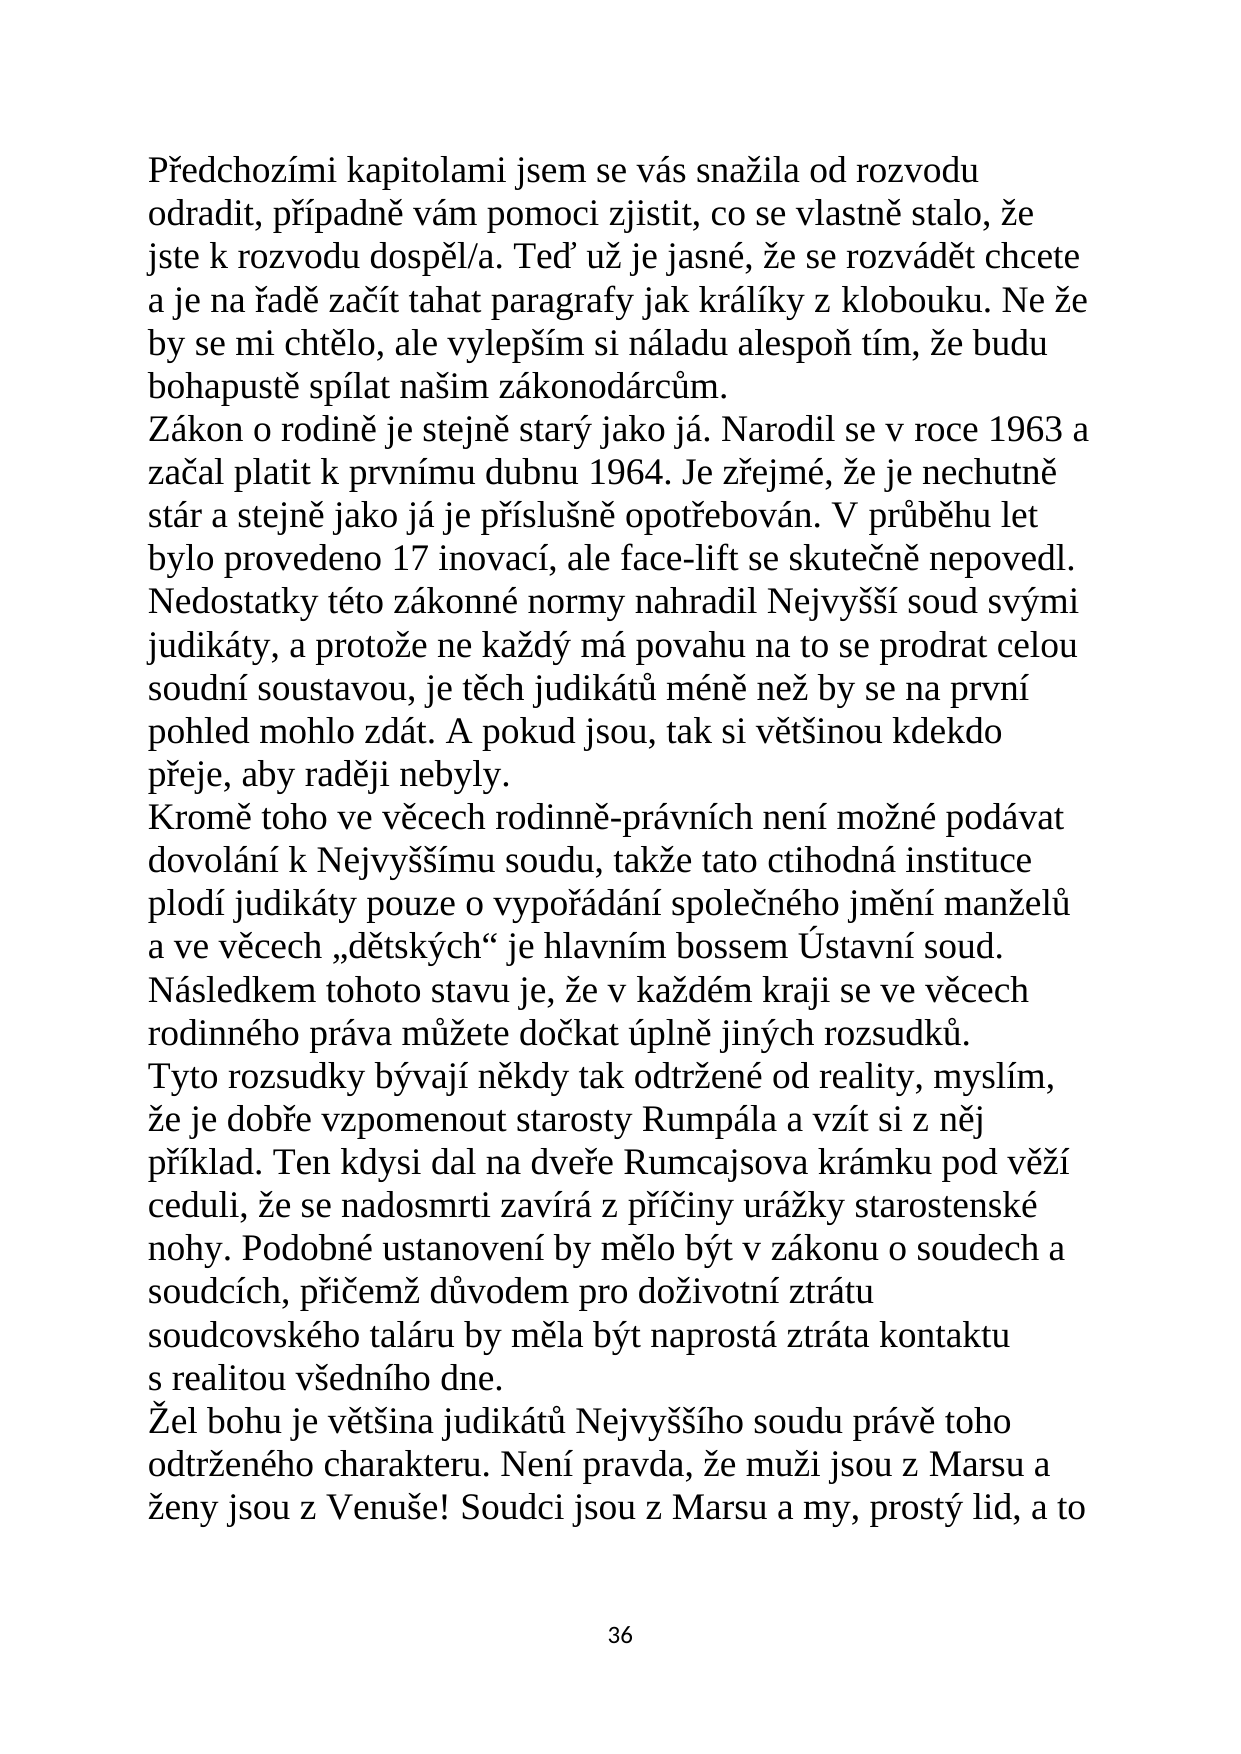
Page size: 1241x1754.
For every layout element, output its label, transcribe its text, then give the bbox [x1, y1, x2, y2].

list Zákon o rodině je stejně starý jako já. Narodil se v roce 1963 a začal platit k prvnímu dubnu 1964. Je zřejmé, že je nechutně stár a stejně jako já je příslušně opotřebován. V průběhu let bylo provedeno 17 inovací, ale face-lift se skutečně nepovedl. Nedostatky této zákonné normy nahradil Nejvyšší soud svými judikáty, a protože ne každý má povahu na to se prodrat celou soudní soustavou, je těch judikátů méně než by se na první pohled mohlo zdát. A pokud jsou, tak si většinou kdekdo přeje, aby raději nebyly. [148, 406, 1093, 794]
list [148, 1398, 1093, 1528]
list Tyto rozsudky bývají někdy tak odtržené od reality, myslím, že je dobře vzpomenout starosty Rumpála a vzít si z něj příklad. Ten kdysi dal na dveře Rumcajsova krámku pod věží ceduli, že se nadosmrti zavírá z příčiny urážky starostenské nohy. Podobné ustanovení by mělo být v zákonu o soudech a soudcích, přičemž důvodem pro doživotní ztrátu soudcovského taláru by měla být naprostá ztráta kontaktu s realitou všedního dne. [148, 1053, 1093, 1398]
list Kromě toho ve věcech rodinně-právních není možné podávat dovolání k Nejvyššímu soudu, takže tato ctihodná instituce plodí judikáty pouze o vypořádání společného jmění manželů a ve věcech „dětských“ je hlavním bossem Ústavní soud. Následkem tohoto stavu je, že v každém kraji se ve věcech rodinného práva můžete dočkat úplně jiných rozsudků. [148, 794, 1093, 1053]
list Předchozími kapitolami jsem se vás snažila od rozvodu odradit, případně vám pomoci zjistit, co se vlastně stalo, že jste k rozvodu dospěl/a. Teď už je jasné, že se rozvádět chcete a je na řadě začít tahat paragrafy jak králíky z klobouku. Ne že by se mi chtělo, ale vylepším si náladu alespoň tím, že budu bohapustě spílat našim zákonodárcům. [148, 148, 1093, 406]
